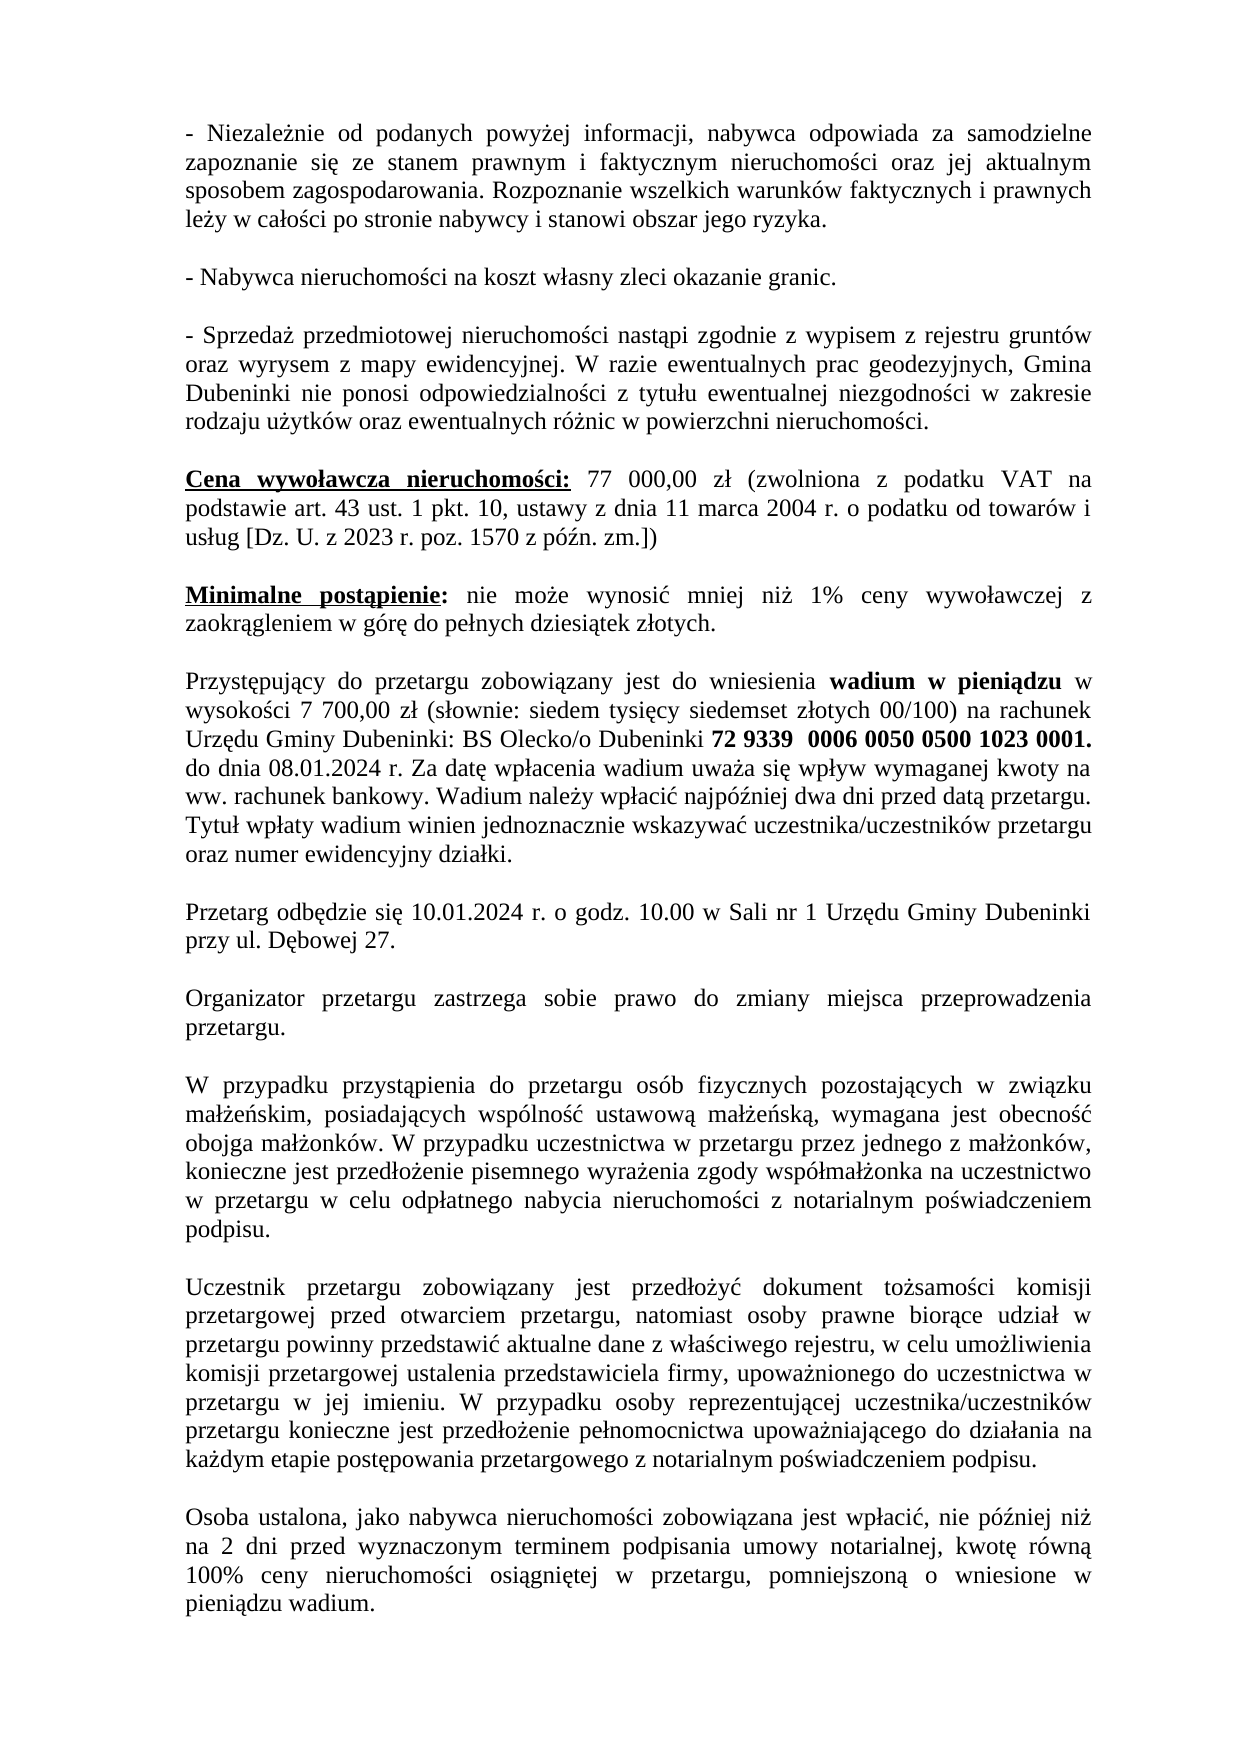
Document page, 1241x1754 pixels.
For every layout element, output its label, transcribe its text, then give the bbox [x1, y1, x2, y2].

text - Nabywca nieruchomości na koszt własny zleci okazanie granic. [185, 262, 1092, 291]
text Osoba ustalona, jako nabywca nieruchomości zobowiązana jest wpłacić, nie później niż na 2 dni przed wyznaczonym terminem podpisania umowy notarialnej, kwotę równą 100% ceny nieruchomości osiągniętej w przetargu, pomniejszoną o wniesione w pieniądzu wadium. [185, 1502, 1092, 1617]
text - Sprzedaż przedmiotowej nieruchomości nastąpi zgodnie z wypisem z rejestru gruntów oraz wyrysem z mapy ewidencyjnej. W razie ewentualnych prac geodezyjnych, Gmina Dubeninki nie ponosi odpowiedzialności z tytułu ewentualnej niezgodności w zakresie rodzaju użytków oraz ewentualnych różnic w powierzchni nieruchomości. [185, 320, 1092, 435]
text Organizator przetargu zastrzega sobie prawo do zmiany miejsca przeprowadzenia przetargu. [185, 983, 1092, 1041]
text Cena wywoławcza nieruchomości: 77 000,00 zł (zwolniona z podatku VAT na podstawie art. 43 ust. 1 pkt. 10, ustawy z dnia 11 marca 2004 r. o podatku od towarów i usług [Dz. U. z 2023 r. poz. 1570 z późn. zm.]) [185, 464, 1092, 551]
text W przypadku przystąpienia do przetargu osób fizycznych pozostających w związku małżeńskim, posiadających wspólność ustawową małżeńską, wymagana jest obecność obojga małżonków. W przypadku uczestnictwa w przetargu przez jednego z małżonków, konieczne jest przedłożenie pisemnego wyrażenia zgody współmałżonka na uczestnictwo w przetargu w celu odpłatnego nabycia nieruchomości z notarialnym poświadczeniem podpisu. [185, 1070, 1092, 1243]
text Przystępujący do przetargu zobowiązany jest do wniesienia wadium w pieniądzu w wysokości 7 700,00 zł (słownie: siedem tysięcy siedemset złotych 00/100) na rachunek Urzędu Gminy Dubeninki: BS Olecko/o Dubeninki 72 9339 0006 0050 0500 1023 0001. do dnia 08.01.2024 r. Za datę wpłacenia wadium uważa się wpływ wymaganej kwoty na ww. rachunek bankowy. Wadium należy wpłacić najpóźniej dwa dni przed datą przetargu. Tytuł wpłaty wadium winien jednoznacznie wskazywać uczestnika/uczestników przetargu oraz numer ewidencyjny działki. [185, 666, 1092, 868]
text - Niezależnie od podanych powyżej informacji, nabywca odpowiada za samodzielne zapoznanie się ze stanem prawnym i faktycznym nieruchomości oraz jej aktualnym sposobem zagospodarowania. Rozpoznanie wszelkich warunków faktycznych i prawnych leży w całości po stronie nabywcy i stanowi obszar jego ryzyka. [185, 118, 1092, 233]
text Uczestnik przetargu zobowiązany jest przedłożyć dokument tożsamości komisji przetargowej przed otwarciem przetargu, natomiast osoby prawne biorące udział w przetargu powinny przedstawić aktualne dane z właściwego rejestru, w celu umożliwienia komisji przetargowej ustalenia przedstawiciela firmy, upoważnionego do uczestnictwa w przetargu w jej imieniu. W przypadku osoby reprezentującej uczestnika/uczestników przetargu konieczne jest przedłożenie pełnomocnictwa upoważniającego do działania na każdym etapie postępowania przetargowego z notarialnym poświadczeniem podpisu. [185, 1272, 1092, 1473]
text Przetarg odbędzie się 10.01.2024 r. o godz. 10.00 w Sali nr 1 Urzędu Gminy Dubeninki przy ul. Dębowej 27. [185, 897, 1092, 954]
text Minimalne postąpienie: nie może wynosić mniej niż 1% ceny wywoławczej z zaokrągleniem w górę do pełnych dziesiątek złotych. [185, 580, 1092, 637]
